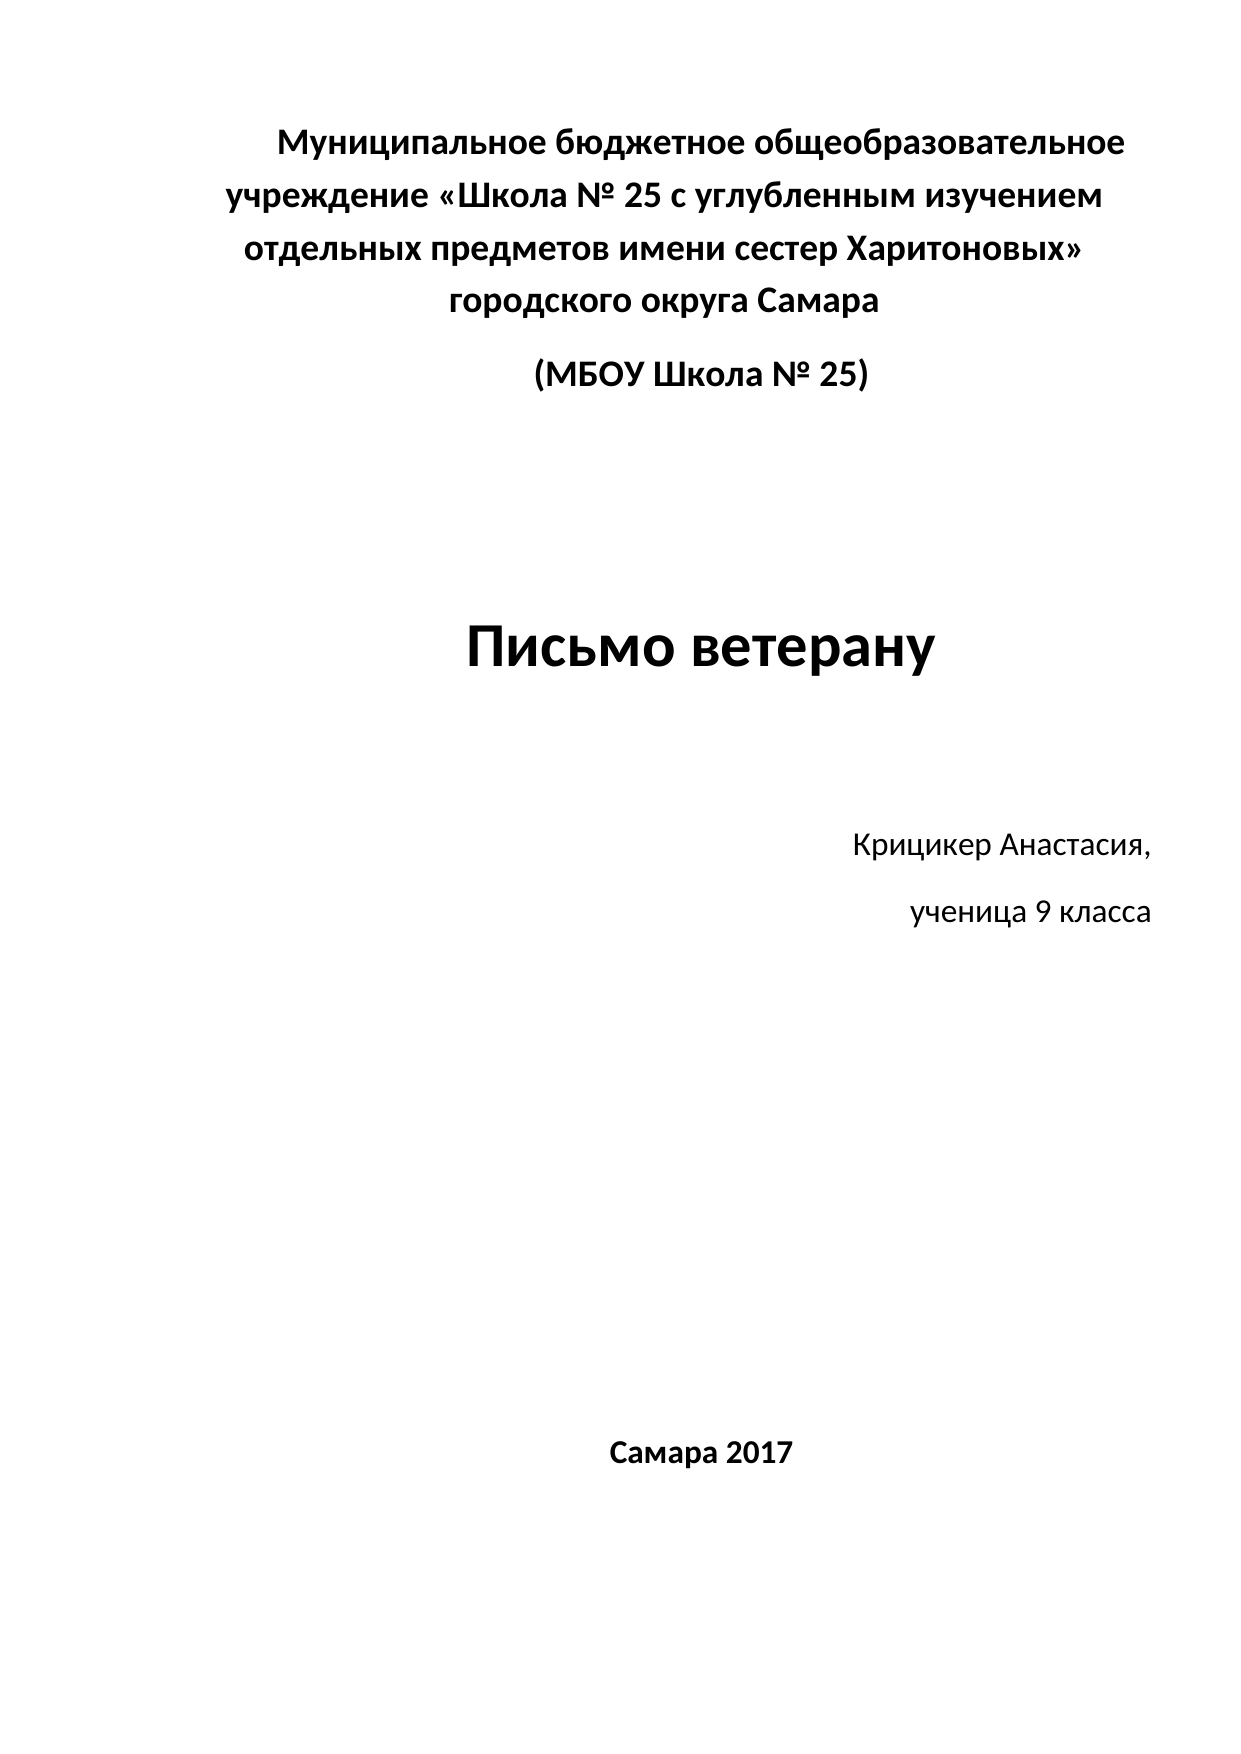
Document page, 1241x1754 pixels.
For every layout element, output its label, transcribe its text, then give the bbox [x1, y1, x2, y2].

text Письмо ветерану [177, 605, 1152, 682]
text ученица 9 класса [177, 890, 1152, 931]
text Муниципальное бюджетное общеобразовательное учреждение «Школа № 25 с углубленным изучением отдельных предметов имени сестер Харитоновых» городского округа Самара [177, 118, 1152, 322]
text Крицикер Анастасия, [177, 822, 1152, 863]
text Самара 2017 [177, 1431, 1152, 1472]
text (МБОУ Школа № 25) [177, 350, 1152, 396]
